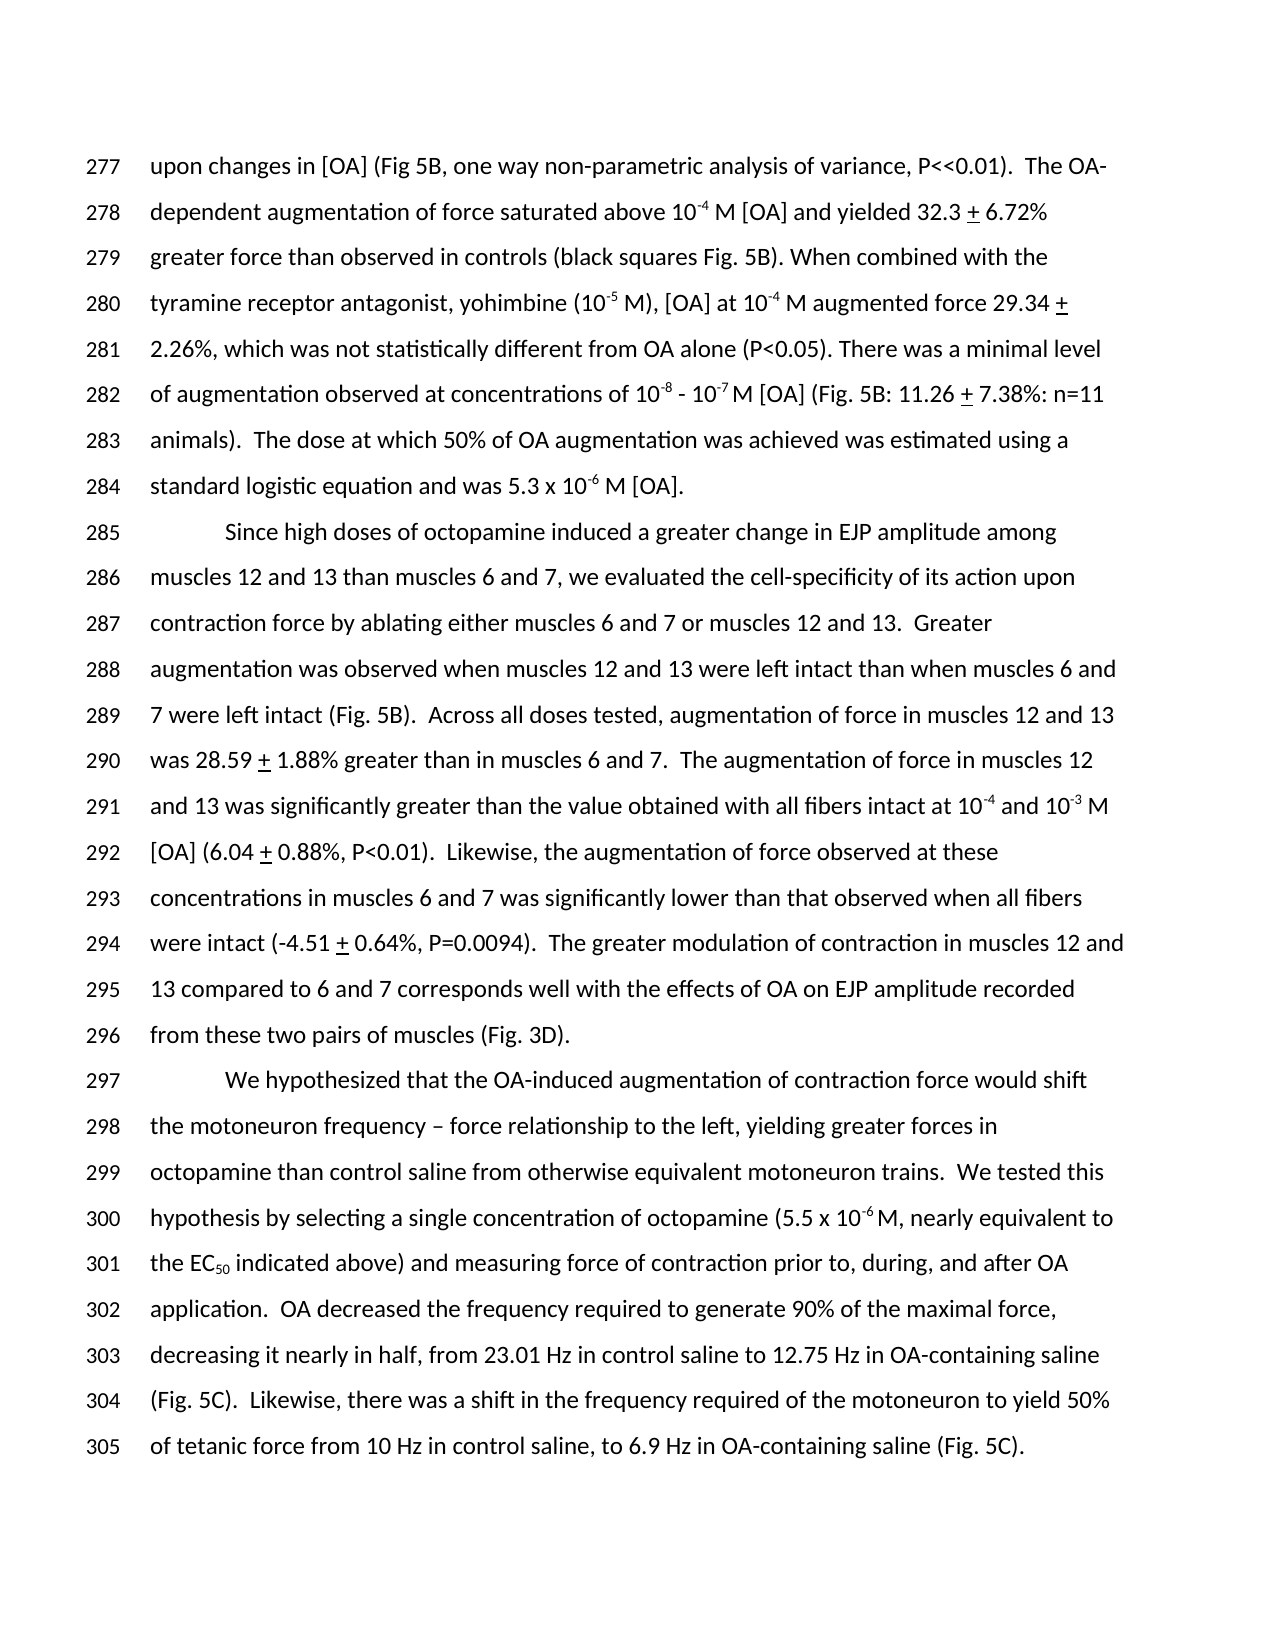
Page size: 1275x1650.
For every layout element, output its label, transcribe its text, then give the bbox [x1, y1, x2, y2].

text We hypothesized that the OA-induced augmentation of contraction force would shift the motoneuron frequency – force relationship to the left, yielding greater forces in octopamine than control saline from otherwise equivalent motoneuron trains. We tested this hypothesis by selecting a single concentration of octopamine (5.5 x 10-6 M, nearly equivalent to the EC50 indicated above) and measuring force of contraction prior to, during, and after OA application. OA decreased the frequency required to generate 90% of the maximal force, decreasing it nearly in half, from 23.01 Hz in control saline to 12.75 Hz in OA-containing saline (Fig. 5C). Likewise, there was a shift in the frequency required of the motoneuron to yield 50% of tetanic force from 10 Hz in control saline, to 6.9 Hz in OA-containing saline (Fig. 5C). [150, 1064, 1125, 1461]
text Since high doses of octopamine induced a greater change in EJP amplitude among muscles 12 and 13 than muscles 6 and 7, we evaluated the cell-specificity of its action upon contraction force by ablating either muscles 6 and 7 or muscles 12 and 13. Greater augmentation was observed when muscles 12 and 13 were left intact than when muscles 6 and 7 were left intact (Fig. 5B). Across all doses tested, augmentation of force in muscles 12 and 13 was 28.59 + 1.88% greater than in muscles 6 and 7. The augmentation of force in muscles 12 and 13 was significantly greater than the value obtained with all fibers intact at 10-4 and 10-3 M [OA] (6.04 + 0.88%, P<0.01). Likewise, the augmentation of force observed at these concentrations in muscles 6 and 7 was significantly lower than that observed when all fibers were intact (-4.51 + 0.64%, P=0.0094). The greater modulation of contraction in muscles 12 and 13 compared to 6 and 7 corresponds well with the effects of OA on EJP amplitude recorded from these two pairs of muscles (Fig. 3D). [150, 516, 1125, 1049]
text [150, 150, 1125, 501]
